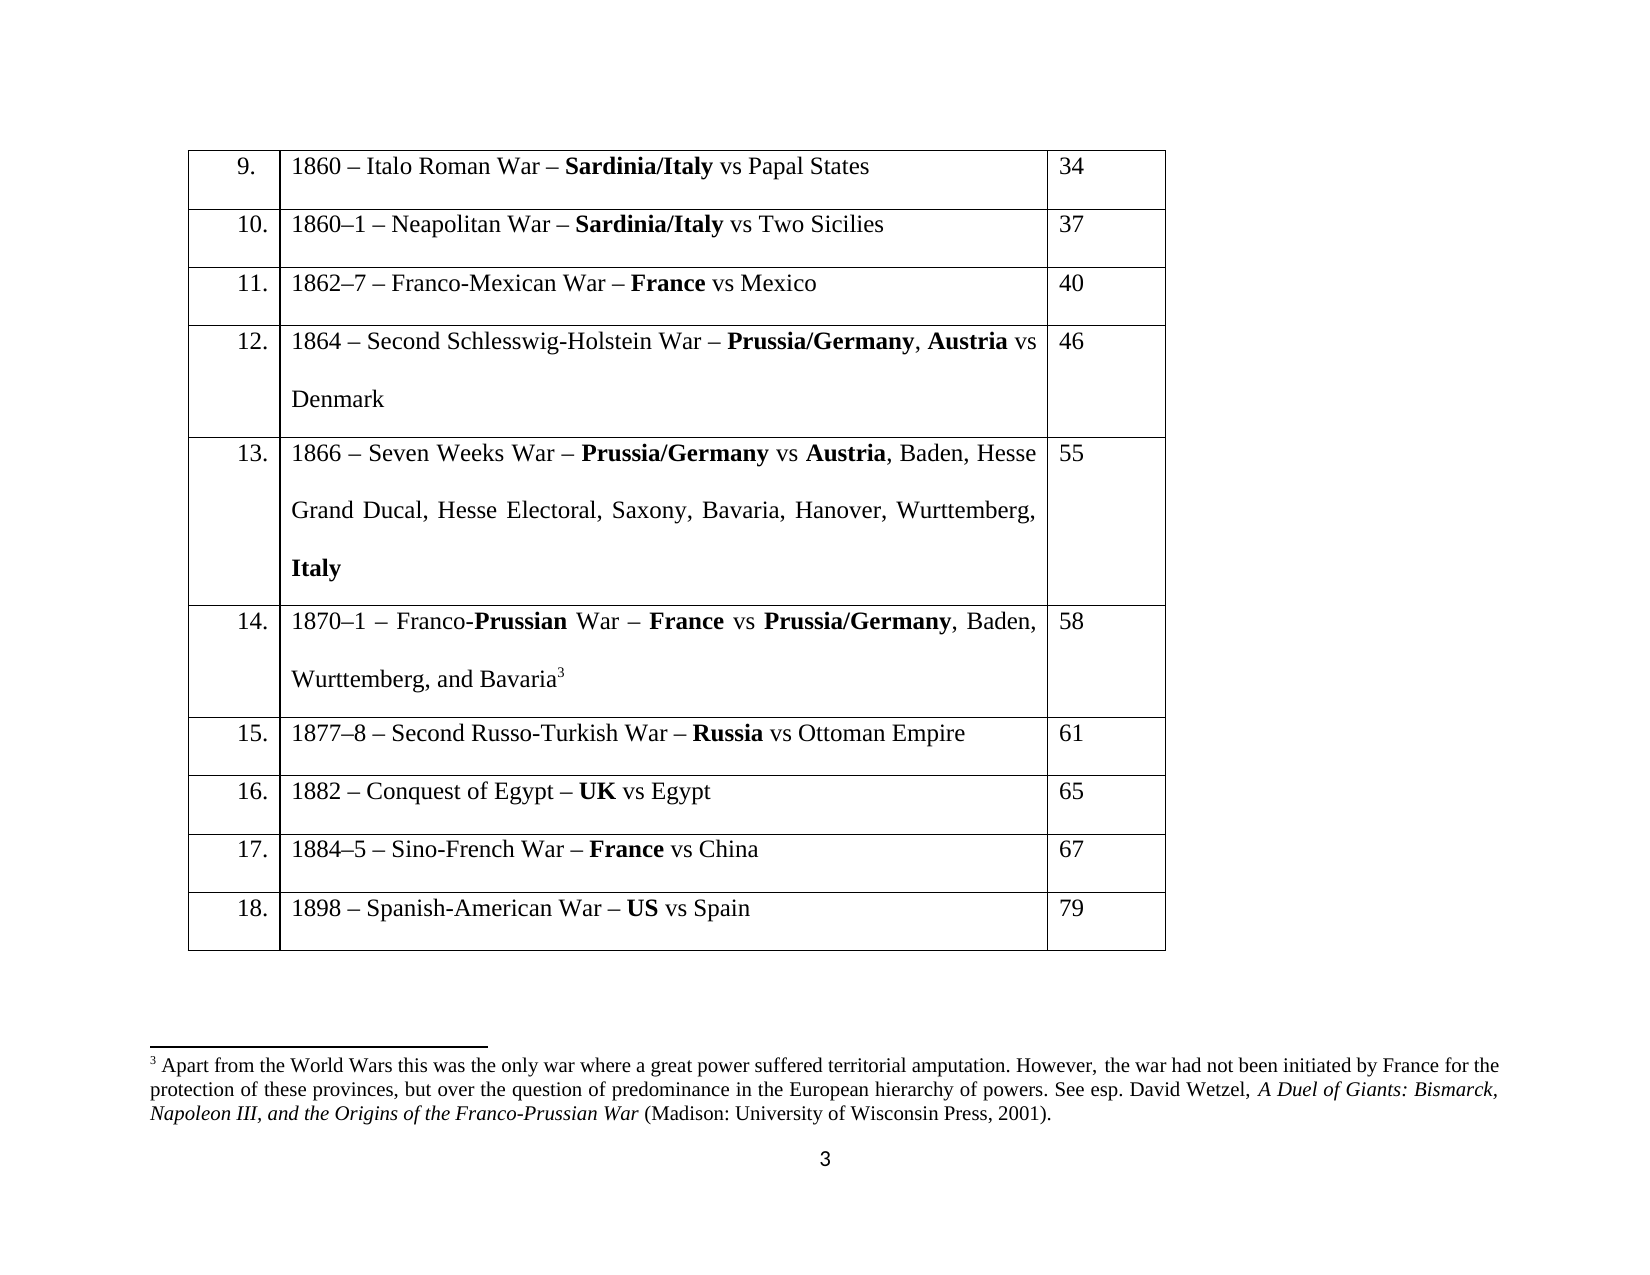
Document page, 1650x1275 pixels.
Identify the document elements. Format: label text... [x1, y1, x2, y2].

table_cell 1860–1 – Neapolitan War – Sardinia/Italy vs Two Sicilies [281, 210, 1047, 267]
table_cell 55 [1048, 438, 1165, 605]
table_cell 1898 – Spanish-American War – US vs Spain [281, 893, 1047, 950]
table_cell [189, 893, 279, 950]
table_cell 61 [1048, 718, 1165, 775]
table_cell [189, 835, 279, 892]
table_cell [189, 151, 279, 208]
table_cell 65 [1048, 776, 1165, 833]
table_cell [189, 776, 279, 833]
table_cell 34 [1048, 151, 1165, 208]
table_cell [189, 268, 279, 325]
table_cell 40 [1048, 268, 1165, 325]
table_cell 1882 – Conquest of Egypt – UK vs Egypt [281, 776, 1047, 833]
table_cell 46 [1048, 326, 1165, 437]
table_cell 1884–5 – Sino-French War – France vs China [281, 835, 1047, 892]
table_cell 1860 – Italo Roman War – Sardinia/Italy vs Papal States [281, 151, 1047, 208]
table_cell [189, 718, 279, 775]
table_cell 37 [1048, 210, 1165, 267]
table_cell 1864 – Second Schlesswig-Holstein War – Prussia/Germany, Austria vs Denmark [281, 326, 1047, 437]
table_cell 1870–1 – Franco-Prussian War – France vs Prussia/Germany, Baden, Wurttemberg, and Bavaria [281, 606, 1047, 717]
table_cell [189, 326, 279, 437]
table_cell 1877–8 – Second Russo-Turkish War – Russia vs Ottoman Empire [281, 718, 1047, 775]
table_cell 67 [1048, 835, 1165, 892]
table_cell [189, 438, 279, 605]
table_cell 1862–7 – Franco-Mexican War – France vs Mexico [281, 268, 1047, 325]
table_cell [189, 606, 279, 717]
table_cell 58 [1048, 606, 1165, 717]
table_cell 79 [1048, 893, 1165, 950]
table_cell [189, 210, 279, 267]
table_cell 1866 – Seven Weeks War – Prussia/Germany vs Austria, Baden, Hesse Grand Ducal, Hesse Electoral, Saxony, Bavaria, Hanover, Wurttemberg, Italy [281, 438, 1047, 605]
